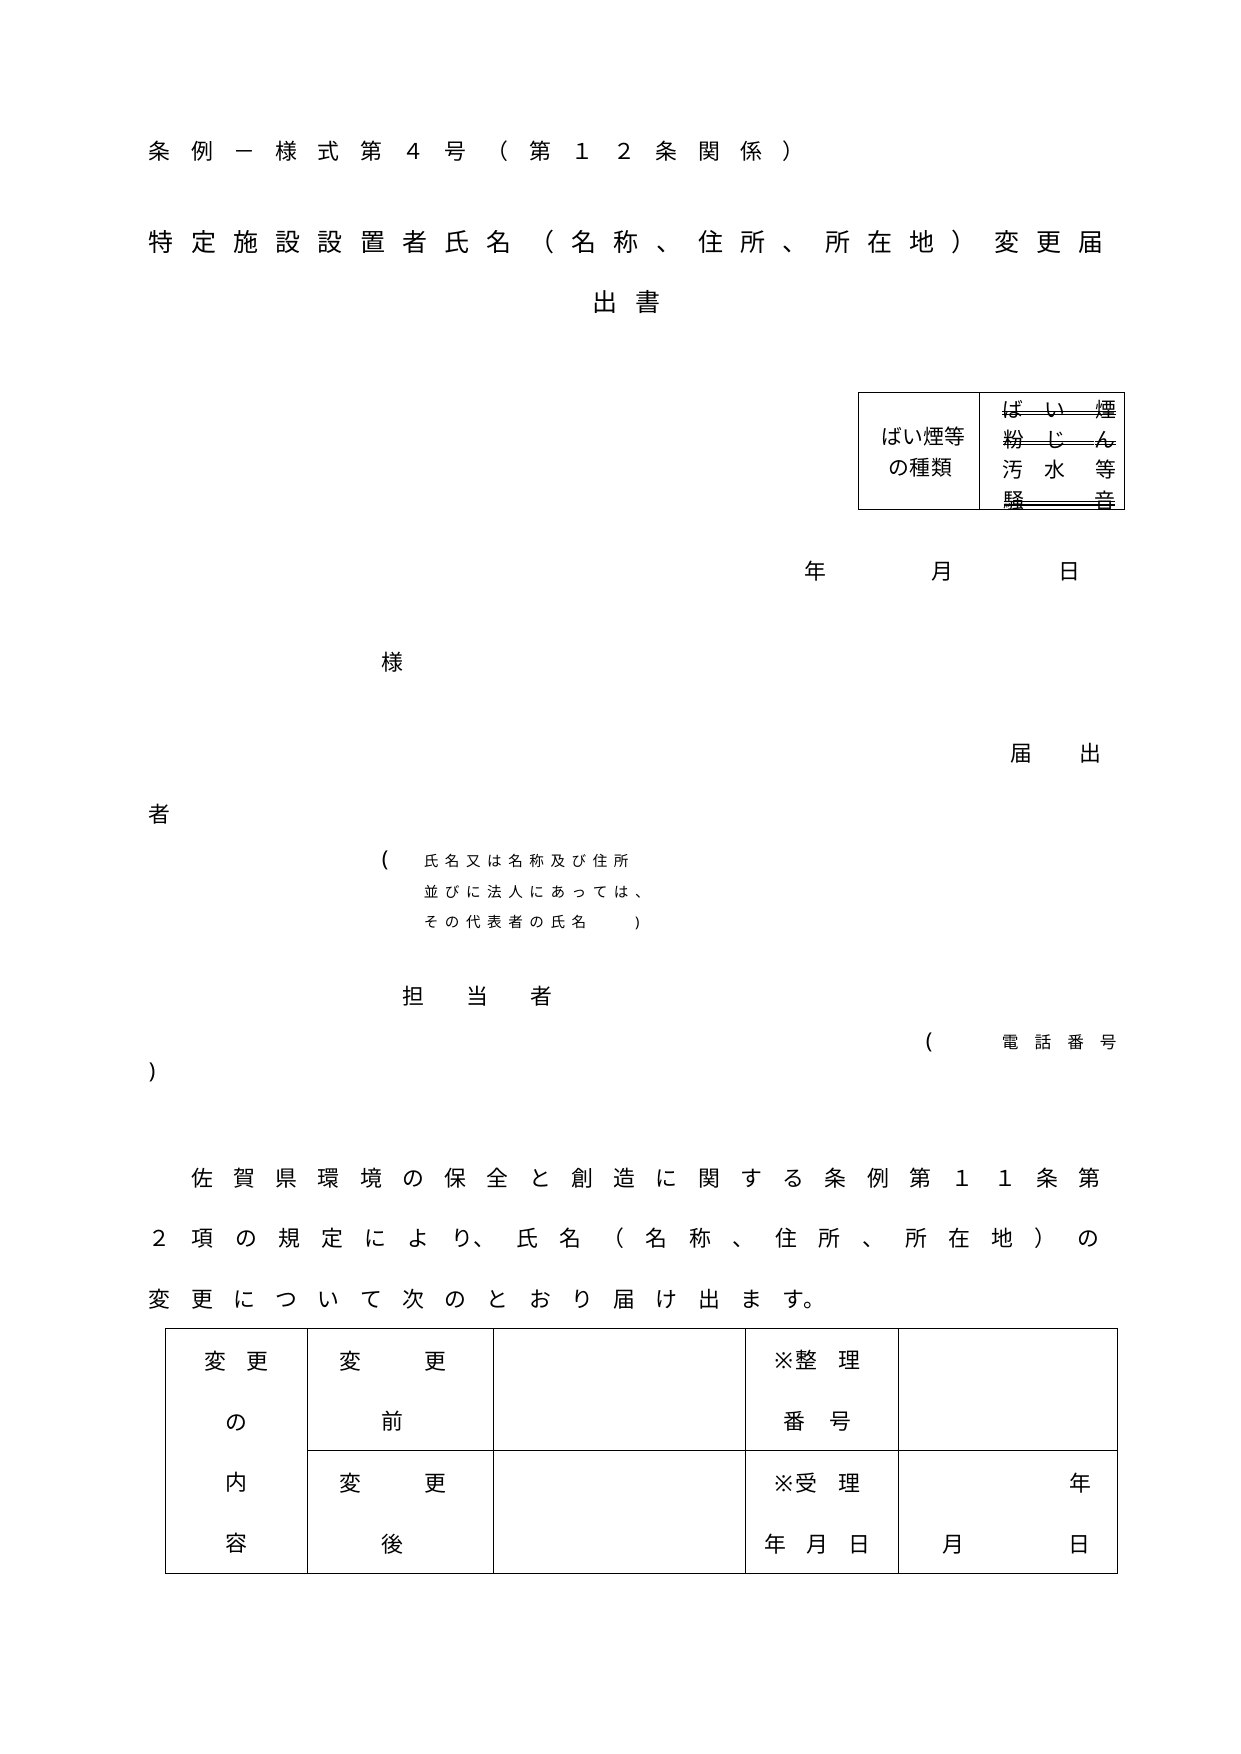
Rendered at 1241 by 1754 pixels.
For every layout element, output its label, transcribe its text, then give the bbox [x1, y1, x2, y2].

table_header 変 更 前 [308, 1329, 493, 1450]
text 様 [148, 631, 1121, 692]
text 年 月 日 [148, 540, 1121, 601]
text (氏名又は名称及び住所 [148, 843, 1121, 873]
text 条例－様式第４号（第１２条関係） [148, 119, 1121, 180]
table_header ばい煙等 の種類 [859, 393, 979, 509]
table_cell [494, 1451, 745, 1573]
text 担 当 者 [148, 964, 1121, 1025]
text 並びに法人にあっては、 [148, 873, 1121, 904]
table_header ※整理番号 [746, 1329, 898, 1450]
table_header [494, 1329, 745, 1450]
text ( 電話番号 ) [148, 1025, 1121, 1086]
table_cell 年 月 日 [899, 1451, 1117, 1573]
table_header ばい煙 粉じん 汚水等 騒音 [980, 393, 1124, 509]
text その代表者の氏名 ) [148, 904, 1121, 934]
table_cell ※受理年月日 [746, 1451, 898, 1573]
table_header [899, 1329, 1117, 1450]
text 特定施設設置者氏名（名称、住所、所在地）変更届出書 [148, 210, 1121, 331]
table_cell 変 更 後 [308, 1451, 493, 1573]
text 佐賀県環境の保全と創造に関する条例第１１条第２項の規定により、氏名（名称、住所、所在地）の変更について次のとおり届け出ます。 [148, 1146, 1121, 1328]
table_header 変更の 内 容 [166, 1329, 307, 1573]
text 届 出 者 [148, 722, 1121, 843]
